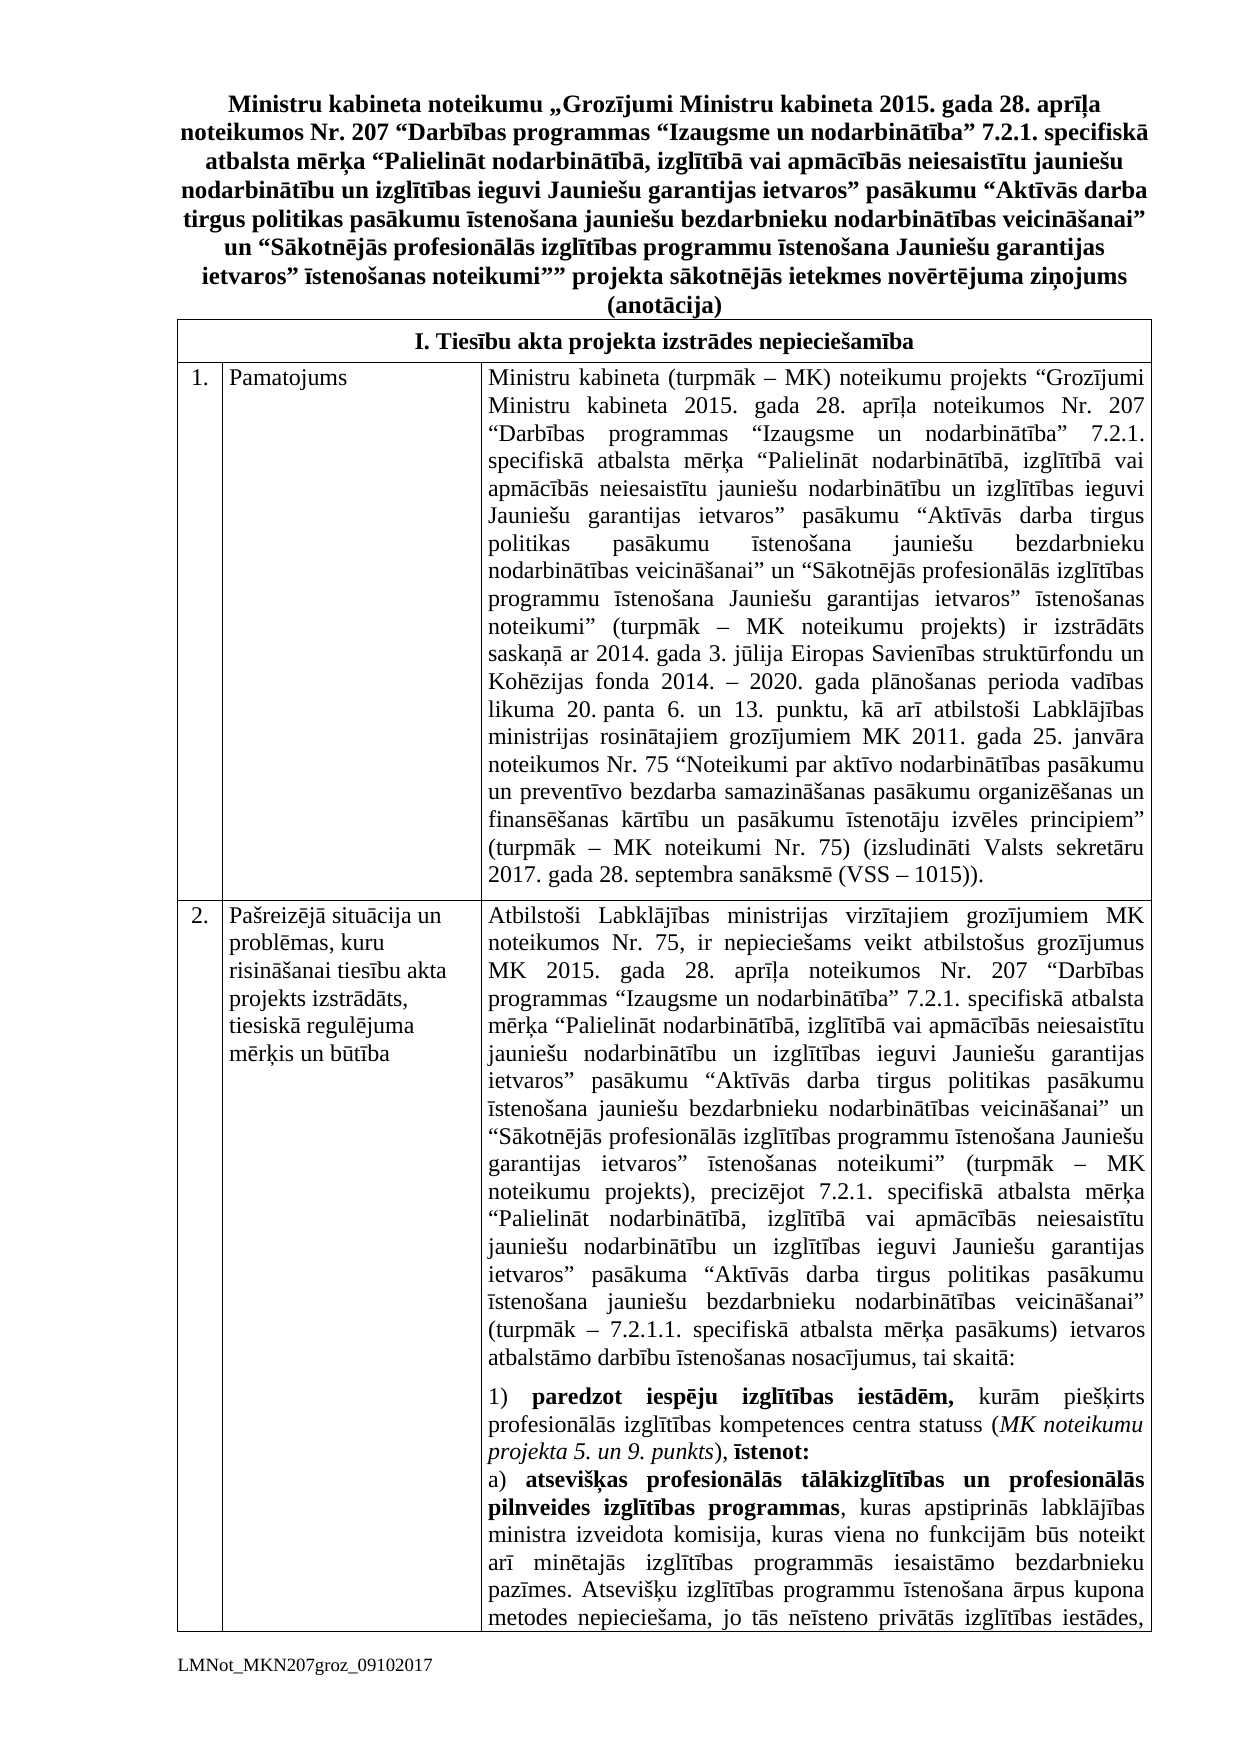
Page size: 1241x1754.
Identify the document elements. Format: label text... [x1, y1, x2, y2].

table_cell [482, 901, 1151, 1631]
table_cell 2. [178, 901, 222, 1631]
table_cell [223, 901, 481, 1631]
table_cell Pamatojums [223, 363, 481, 900]
table_cell Ministru kabineta (turpmāk – MK) noteikumu projekts “Grozījumi Ministru kabineta 2015. gada 28. aprīļa noteikumos Nr. 207 “Darbības programmas “Izaugsme un nodarbinātība” 7.2.1. specifiskā atbalsta mērķa “Palielināt nodarbinātībā, izglītībā vai apmācībās neiesaistītu jauniešu nodarbinātību un izglītības ieguvi Jauniešu garantijas ietvaros” pasākumu “Aktīvās darba tirgus politikas pasākumu īstenošana jauniešu bezdarbnieku nodarbinātības veicināšanai” un “Sākotnējās profesionālās izglītības programmu īstenošana Jauniešu garantijas ietvaros” īstenošanas noteikumi” (turpmāk – MK noteikumu projekts) ir izstrādāts saskaņā ar 2014. gada 3. jūlija Eiropas Savienības struktūrfondu un Kohēzijas fonda 2014. – 2020. gada plānošanas perioda vadības likuma 20. panta 6. un 13. punktu, kā arī atbilstoši Labklājības ministrijas rosinātajiem grozījumiem MK 2011. gada 25. janvāra noteikumos Nr. 75 “Noteikumi par aktīvo nodarbinātības pasākumu un preventīvo bezdarba samazināšanas pasākumu organizēšanas un finansēšanas kārtību un pasākumu īstenotāju izvēles principiem” (turpmāk – MK noteikumi Nr. 75) (izsludināti Valsts sekretāru 2017. gada 28. septembra sanāksmē (VSS – 1015)). [482, 363, 1151, 900]
text Ministru kabineta noteikumu „Grozījumi Ministru kabineta 2015. gada 28. aprīļa noteikumos Nr. 207 “Darbības programmas “Izaugsme un nodarbinātība” 7.2.1. specifiskā atbalsta mērķa “Palielināt nodarbinātībā, izglītībā vai apmācībās neiesaistītu jauniešu nodarbinātību un izglītības ieguvi Jauniešu garantijas ietvaros” pasākumu “Aktīvās darba tirgus politikas pasākumu īstenošana jauniešu bezdarbnieku nodarbinātības veicināšanai” un “Sākotnējās profesionālās izglītības programmu īstenošana Jauniešu garantijas ietvaros” īstenošanas noteikumi”” projekta sākotnējās ietekmes novērtējuma ziņojums (anotācija) [177, 89, 1152, 319]
table_header I. Tiesību akta projekta izstrādes nepieciešamība [178, 320, 1151, 362]
table_cell 1. [178, 363, 222, 900]
